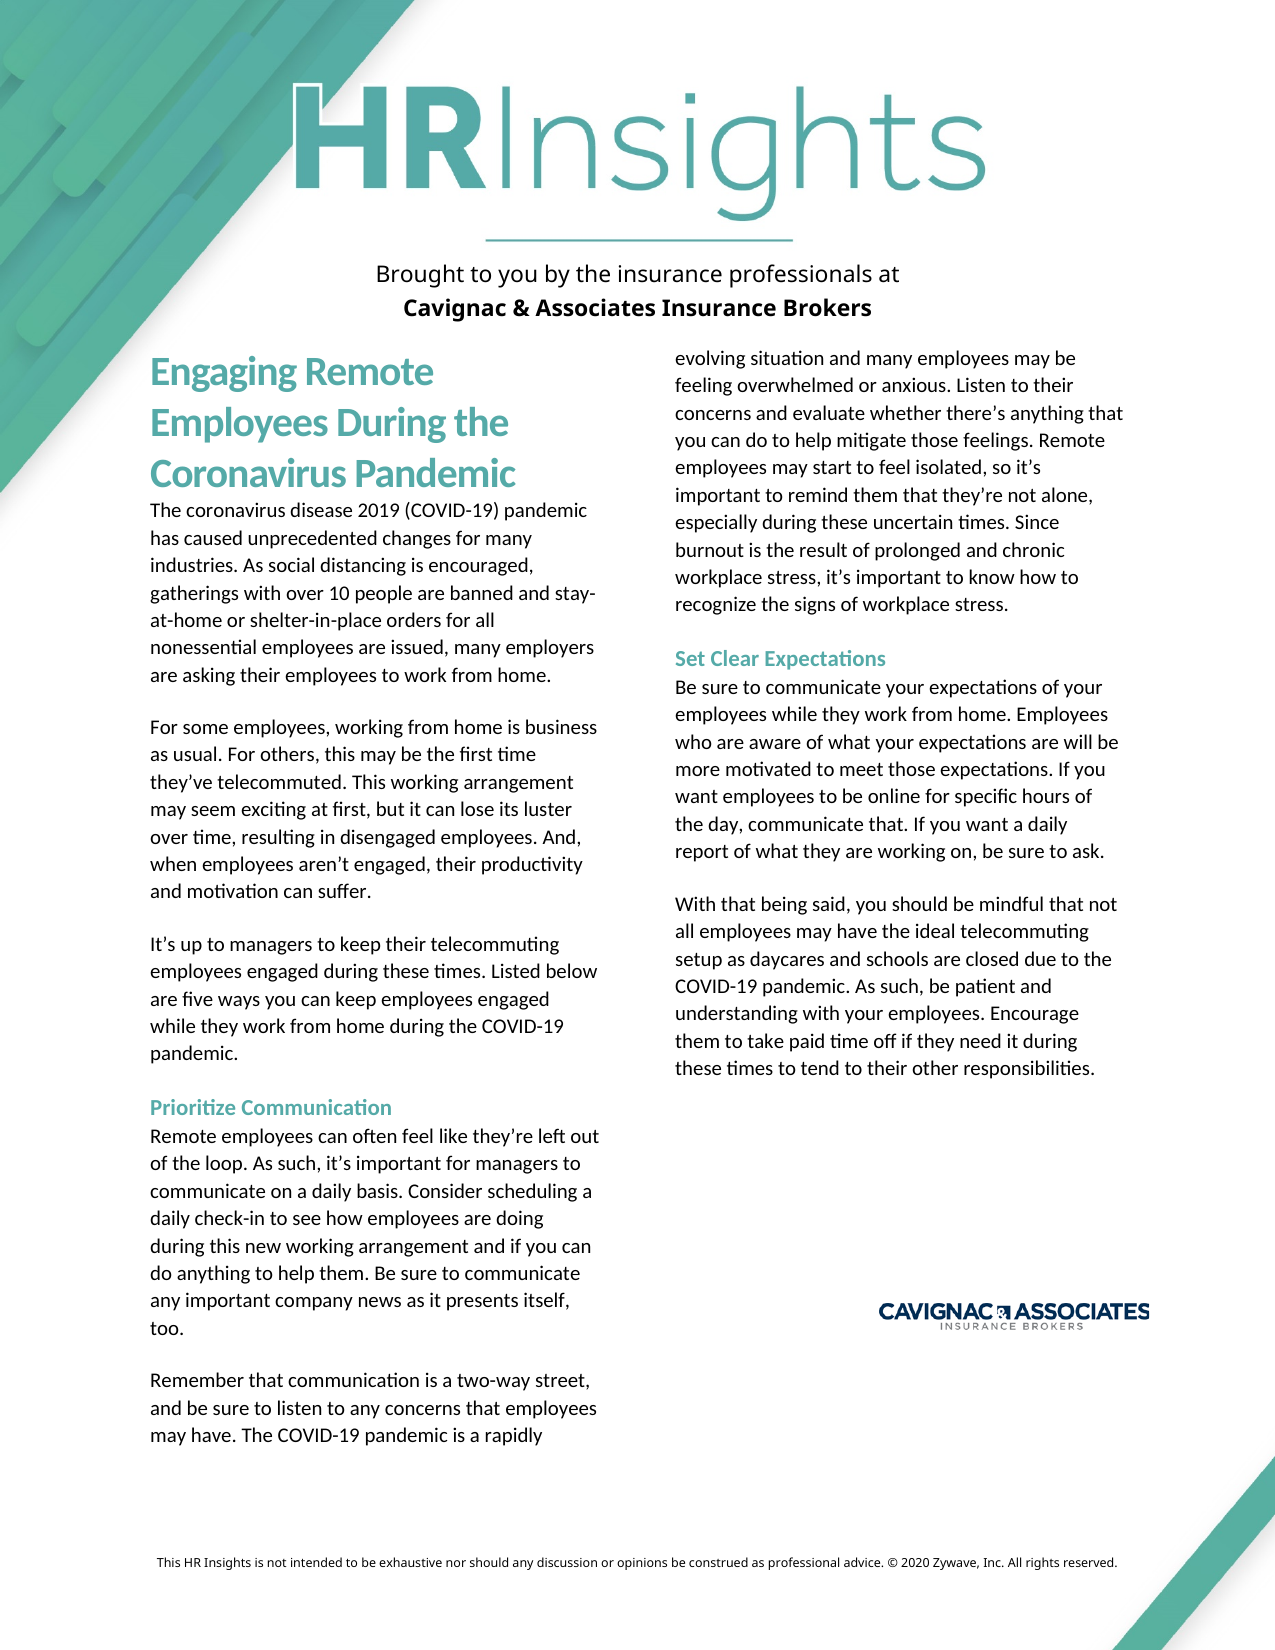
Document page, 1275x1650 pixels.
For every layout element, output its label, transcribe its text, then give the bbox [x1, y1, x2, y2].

text Be sure to communicate your expectations of your employees while they work from home. Employees who are aware of what your expectations are will be more motivated to meet those expectations. If you want employees to be online for specific hours of the day, communicate that. If you want a daily report of what they are working on, be sure to ask. [675, 674, 1125, 864]
text Remote employees can often feel like they’re left out of the loop. As such, it’s important for managers to communicate on a daily basis. Consider scheduling a daily check-in to see how employees are doing during this new working arrangement and if you can do anything to help them. Be sure to communicate any important company news as it presents itself, too. [150, 1123, 600, 1340]
title Engaging Remote Employees During the Coronavirus Pandemic [150, 345, 600, 497]
text For some employees, working from home is business as usual. For others, this may be the first time they’ve telecommuted. This working arrangement may seem exciting at first, but it can lose its luster over time, resulting in disengaged employees. And, when employees aren’t engaged, their productivity and motivation can suffer. [150, 714, 600, 904]
subtitle Set Clear Expectations [675, 644, 1106, 672]
picture [0, 0, 1275, 1650]
text With that being said, you should be mindful that not all employees may have the ideal telecommuting setup as daycares and schools are closed due to the COVID-19 pandemic. As such, be patient and understanding with your employees. Encourage them to take paid time off if they need it during these times to tend to their other responsibilities. [675, 891, 1125, 1081]
subtitle Prioritize Communication [150, 1093, 581, 1121]
text Remember that communication is a two-way street, and be sure to listen to any concerns that employees may have. The COVID-19 pandemic is a rapidly evolving situation and many employees may be feeling overwhelmed or anxious. Listen to their concerns and evaluate whether there’s anything that you can do to help mitigate those feelings. Remote employees may start to feel isolated, so it’s important to remind them that they’re not alone, especially during these uncertain times. Since burnout is the result of prolonged and chronic workplace stress, it’s important to know how to recognize the signs of workplace stress. [675, 345, 1125, 617]
text It’s up to managers to keep their telecommuting employees engaged during these times. Listed below are five ways you can keep employees engaged while they work from home during the COVID-19 pandemic. [150, 931, 600, 1066]
text The coronavirus disease 2019 (COVID-19) pandemic has caused unprecedented changes for many industries. As social distancing is encouraged, gatherings with over 10 people are banned and stay-at-home or shelter-in-place orders for all nonessential employees are issued, many employers are asking their employees to work from home. [150, 497, 600, 687]
